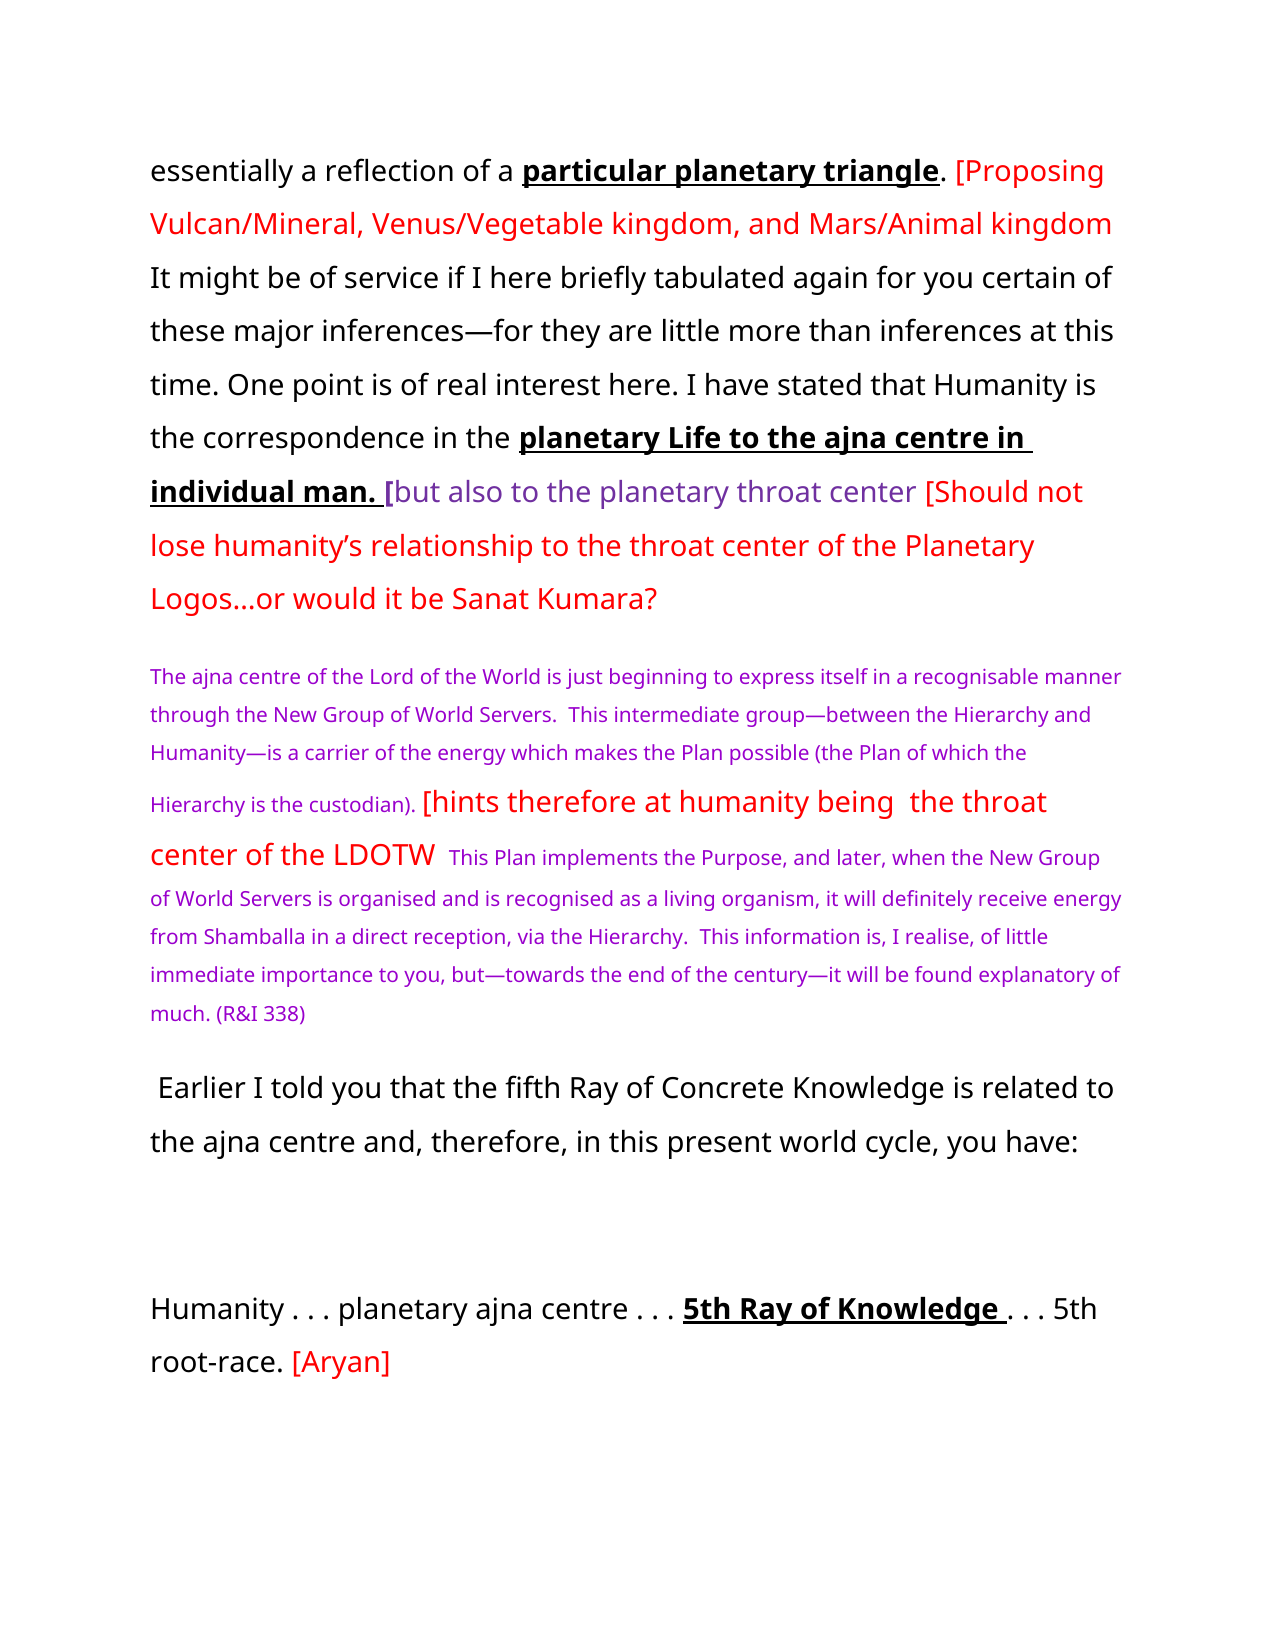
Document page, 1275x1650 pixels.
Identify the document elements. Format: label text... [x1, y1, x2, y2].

text Earlier I told you that the fifth Ray of Concrete Knowledge is related to the ajna centre and, therefore, in this present world cycle, you have: [150, 1067, 1125, 1161]
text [150, 150, 1125, 618]
text The ajna centre of the Lord of the World is just beginning to express itself in a recognisable manner through the New Group of World Servers. This intermediate group—between the Hierarchy and Humanity—is a carrier of the energy which makes the Plan possible (the Plan of which the Hierarchy is the custodian). [hints therefore at humanity being the throat center of the LDOTW This Plan implements the Purpose, and later, when the New Group of World Servers is organised and is recognised as a living organism, it will definitely receive energy from Shamballa in a direct reception, via the Hierarchy. This information is, I realise, of little immediate importance to you, but—towards the end of the century—it will be found explanatory of much. (R&I 338) [150, 662, 1125, 1027]
text Humanity . . . planetary ajna centre . . . 5th Ray of Knowledge . . . 5th root-race. [Aryan] [150, 1288, 1125, 1381]
